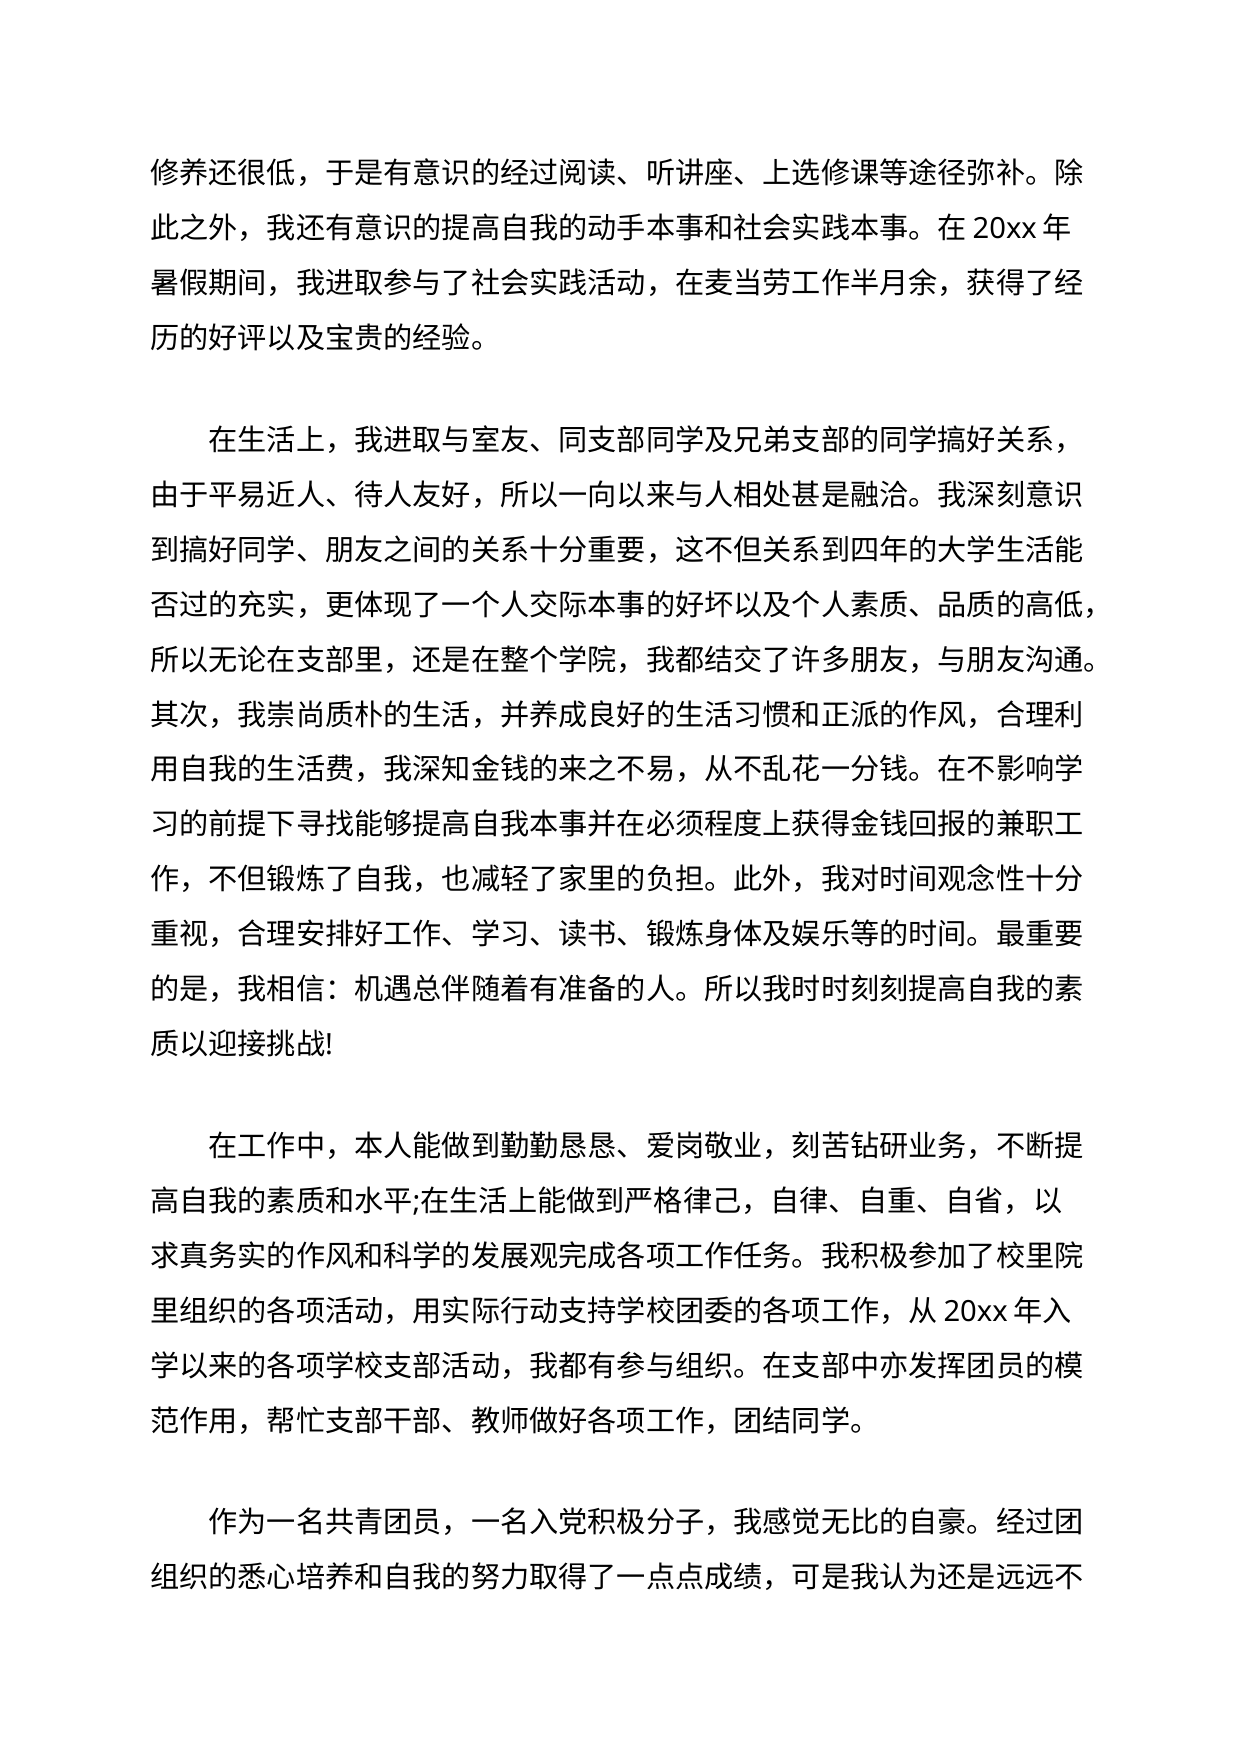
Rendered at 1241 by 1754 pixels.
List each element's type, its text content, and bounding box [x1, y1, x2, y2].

text 在工作中，本人能做到勤勤恳恳、爱岗敬业，刻苦钻研业务，不断提高自我的素质和水平;在生活上能做到严格律己，自律、自重、自省，以求真务实的作风和科学的发展观完成各项工作任务。我积极参加了校里院里组织的各项活动，用实际行动支持学校团委的各项工作，从20xx年入学以来的各项学校支部活动，我都有参与组织。在支部中亦发挥团员的模范作用，帮忙支部干部、教师做好各项工作，团结同学。 [150, 1122, 1090, 1439]
text 在生活上，我进取与室友、同支部同学及兄弟支部的同学搞好关系，由于平易近人、待人友好，所以一向以来与人相处甚是融洽。我深刻意识到搞好同学、朋友之间的关系十分重要，这不但关系到四年的大学生活能否过的充实，更体现了一个人交际本事的好坏以及个人素质、品质的高低，所以无论在支部里，还是在整个学院，我都结交了许多朋友，与朋友沟通。其次，我崇尚质朴的生活，并养成良好的生活习惯和正派的作风，合理利用自我的生活费，我深知金钱的来之不易，从不乱花一分钱。在不影响学习的前提下寻找能够提高自我本事并在必须程度上获得金钱回报的兼职工作，不但锻炼了自我，也减轻了家里的负担。此外，我对时间观念性十分重视，合理安排好工作、学习、读书、锻炼身体及娱乐等的时间。最重要的是，我相信：机遇总伴随着有准备的人。所以我时时刻刻提高自我的素质以迎接挑战! [150, 417, 1090, 1063]
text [150, 1499, 1090, 1596]
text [150, 150, 1090, 357]
